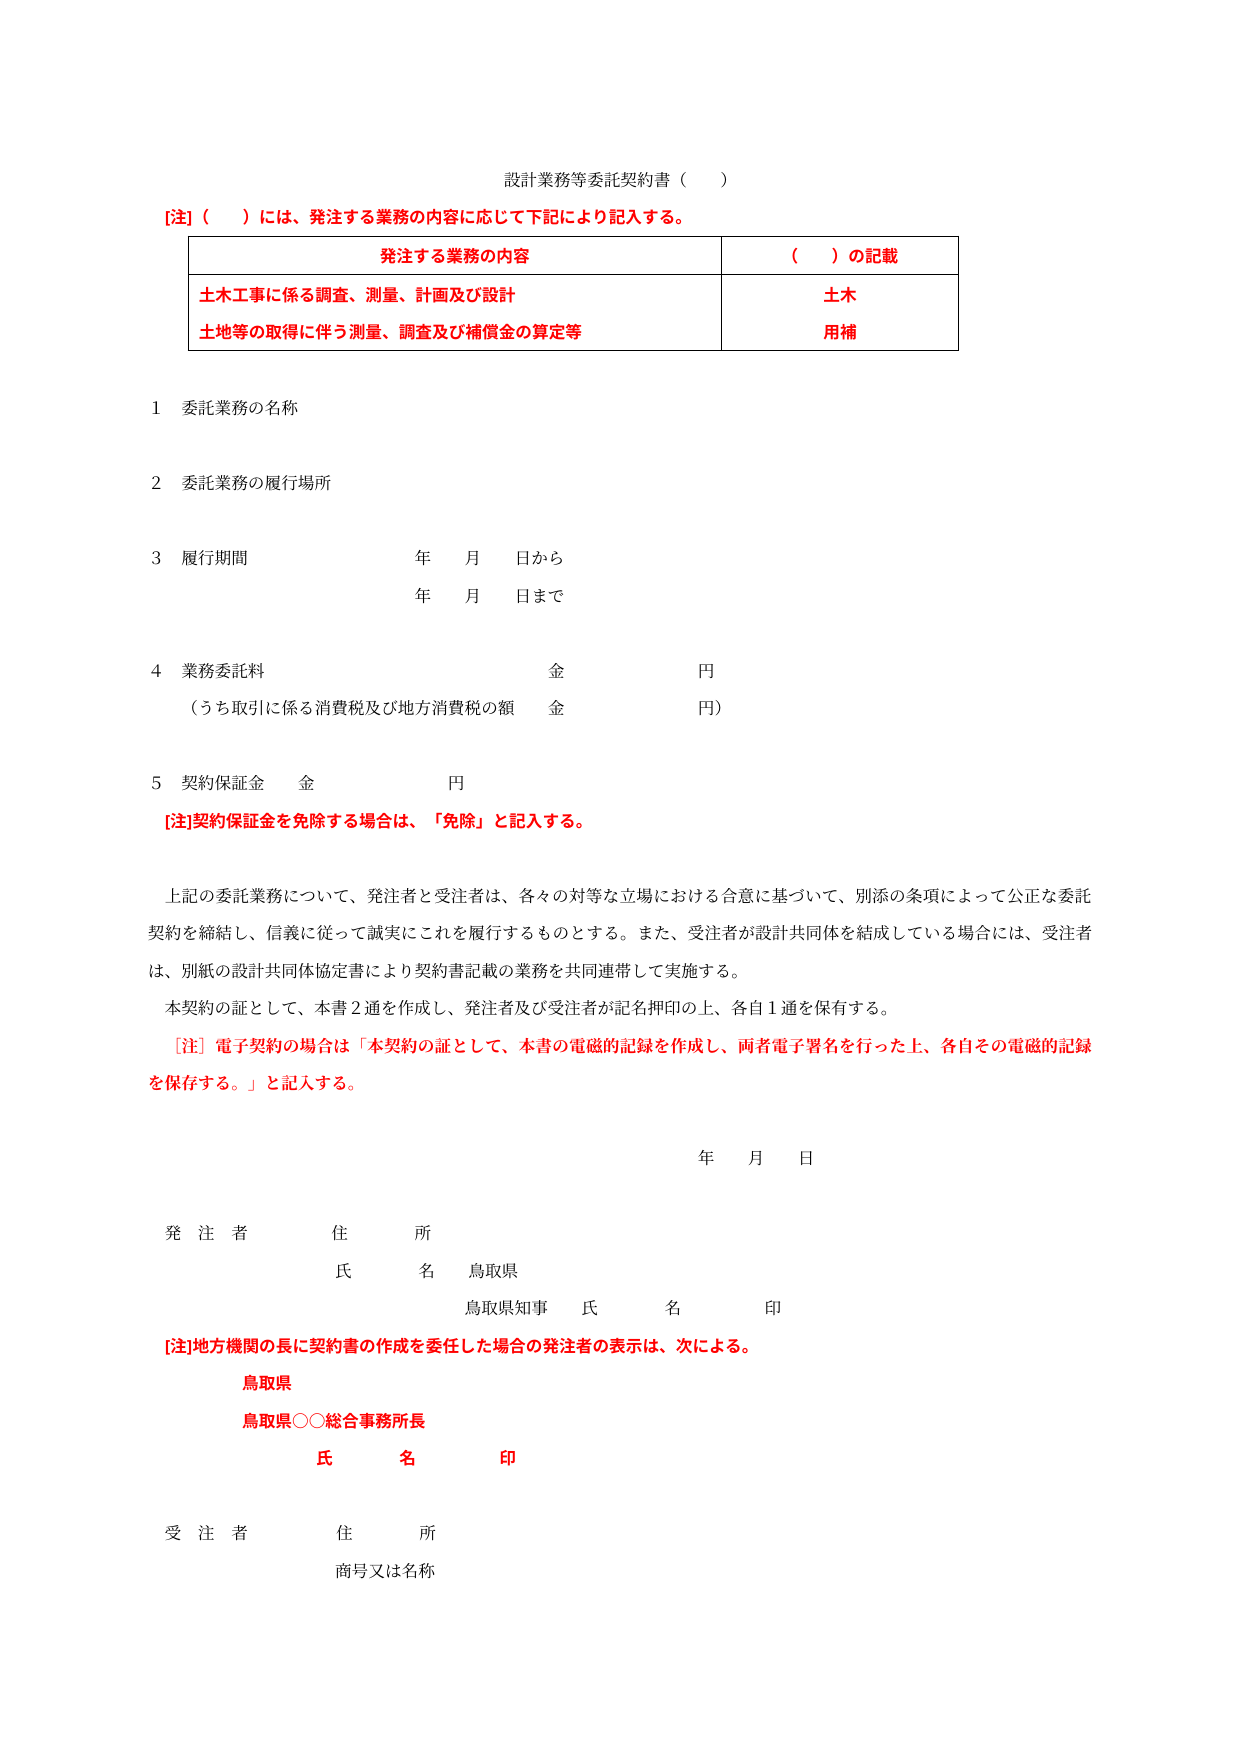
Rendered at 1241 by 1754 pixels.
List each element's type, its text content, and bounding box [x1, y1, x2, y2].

text ５ 契約保証金 金 円 [148, 764, 1092, 801]
text 氏 名 印 [148, 1439, 1092, 1476]
text 受 注 者 住 所 [148, 1514, 1092, 1551]
text 商号又は名称 [335, 1551, 1092, 1589]
text 氏 名 鳥取県 [335, 1251, 1092, 1289]
text 鳥取県知事 氏 名 印 [148, 1289, 1092, 1326]
text （うち取引に係る消費税及び地方消費税の額 金 円） [148, 689, 1092, 726]
text [注]（ ）には、発注する業務の内容に応じて下記により記入する。 [148, 198, 1092, 236]
text ４ 業務委託料 金 円 [148, 651, 1092, 689]
text 年 月 日 [148, 1139, 1092, 1176]
text 年 月 日まで [148, 576, 1092, 614]
table_header 発注する業務の内容 [189, 237, 721, 274]
text ３ 履行期間 年 月 日から [148, 539, 1092, 576]
text 本契約の証として、本書２通を作成し、発注者及び受注者が記名押印の上、各自１通を保有する。 [148, 989, 1092, 1026]
table_cell 土木 用補 [722, 275, 958, 350]
text 設計業務等委託契約書（ ） [148, 161, 1092, 198]
text ［注］電子契約の場合は「本契約の証として、本書の電磁的記録を作成し、両者電子署名を行った上、各自その電磁的記録を保存する。」と記入する。 [148, 1026, 1092, 1101]
text 上記の委託業務について、発注者と受注者は、各々の対等な立場における合意に基づいて、別添の条項によって公正な委託契約を締結し、信義に従って誠実にこれを履行するものとする。また、受注者が設計共同体を結成している場合には、受注者は、別紙の設計共同体協定書により契約書記載の業務を共同連帯して実施する。 [148, 876, 1092, 989]
text 鳥取県 [242, 1364, 1092, 1401]
table_header （ ）の記載 [722, 237, 958, 274]
text 発 注 者 住 所 [148, 1214, 1092, 1251]
text ２ 委託業務の履行場所 [148, 464, 1092, 501]
table_cell 土木工事に係る調査、測量、計画及び設計 土地等の取得に伴う測量、調査及び補償金の算定等 [189, 275, 721, 350]
text 鳥取県○○総合事務所長 [242, 1401, 1092, 1439]
text [注]契約保証金を免除する場合は、「免除」と記入する。 [148, 801, 1092, 839]
text [注]地方機関の長に契約書の作成を委任した場合の発注者の表示は、次による。 [148, 1326, 1092, 1364]
text １ 委託業務の名称 [148, 389, 1092, 426]
